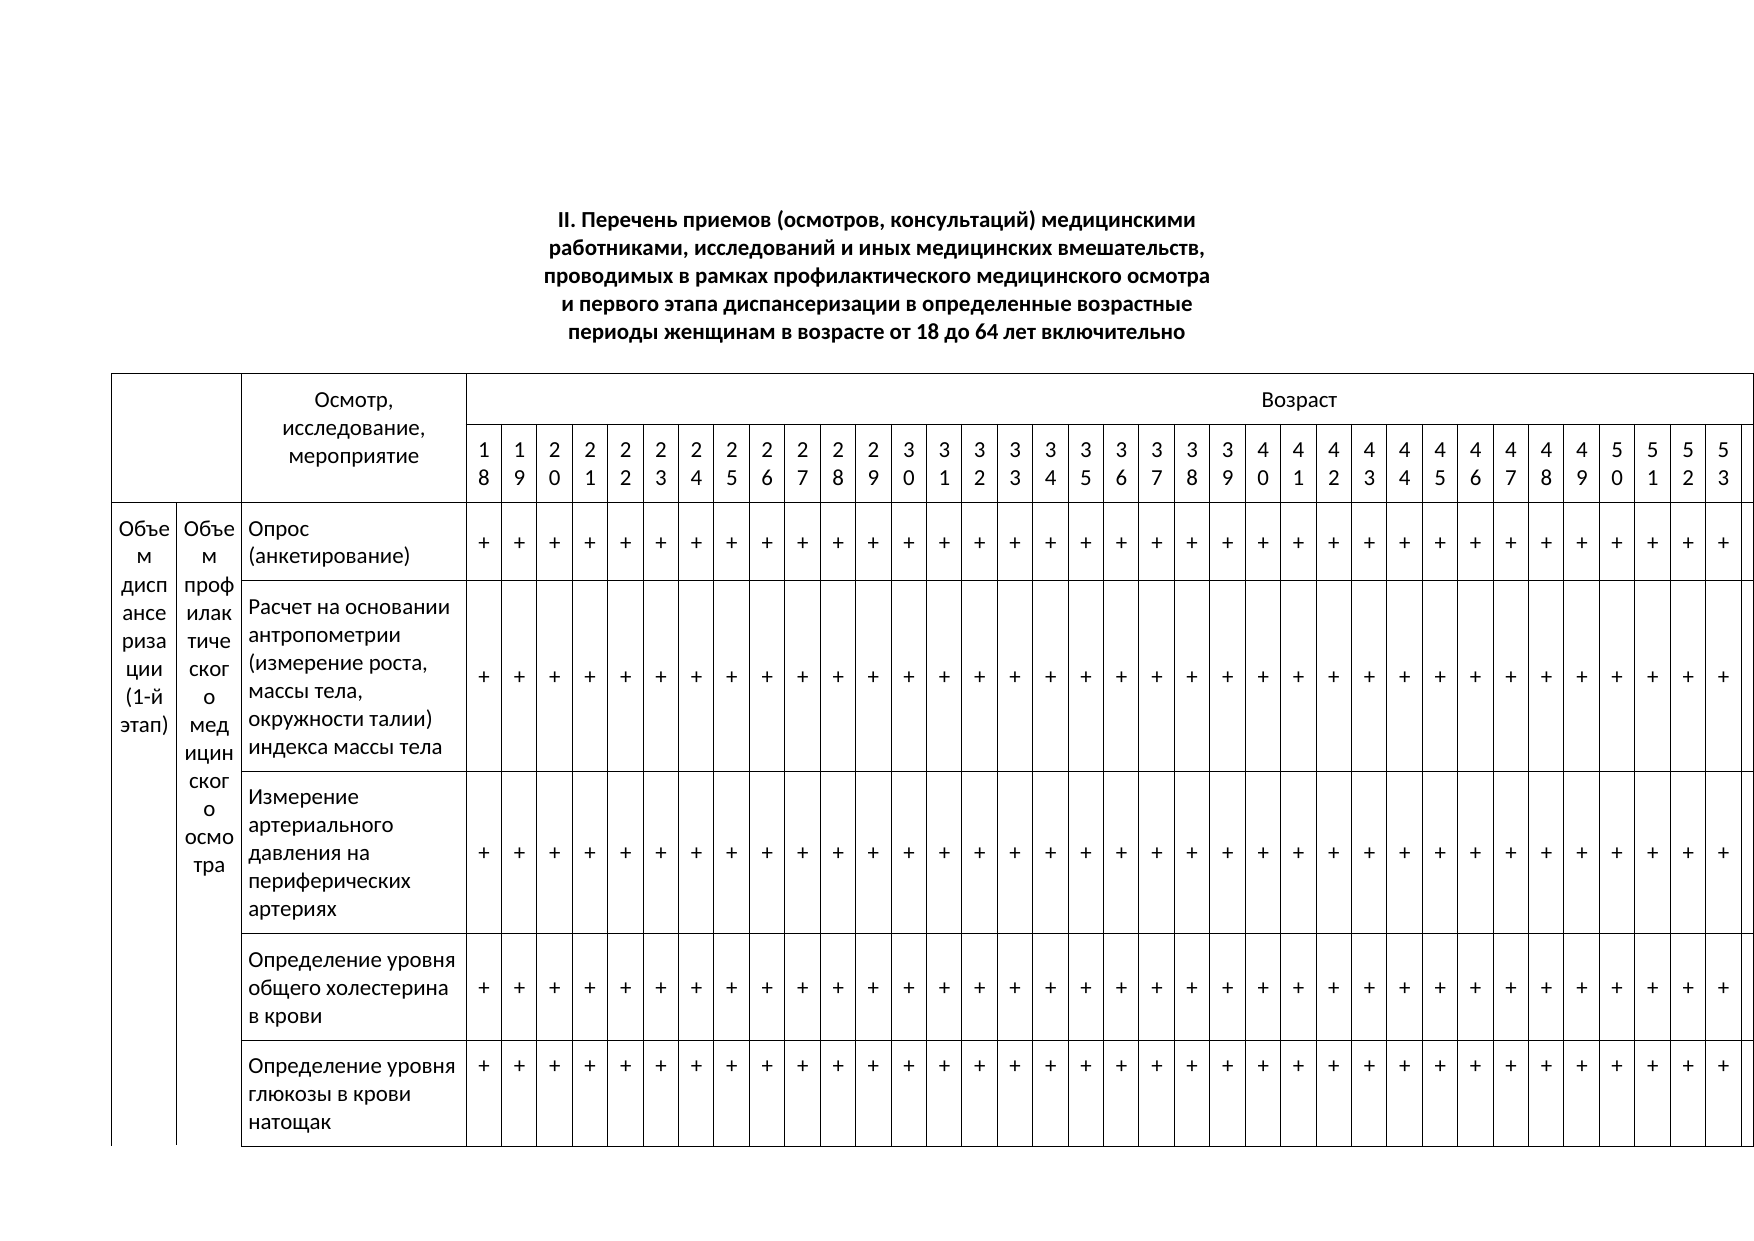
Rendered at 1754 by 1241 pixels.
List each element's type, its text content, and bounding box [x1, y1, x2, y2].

table_cell + [1529, 772, 1563, 933]
table_cell + [1706, 581, 1741, 771]
table_cell + [785, 772, 820, 933]
table_cell + [1564, 581, 1599, 771]
table_cell + [1387, 503, 1422, 580]
table_cell + [1423, 772, 1457, 933]
table_cell + [608, 503, 643, 580]
table_cell + [1139, 772, 1174, 933]
table_cell + [679, 503, 713, 580]
table_cell + [1210, 934, 1245, 1039]
table_cell + [1210, 503, 1245, 580]
table_cell + [1352, 934, 1386, 1039]
table_cell + [1033, 503, 1068, 580]
table_cell + [537, 503, 572, 580]
table_cell Измерение артериального давления на периферических артериях [242, 772, 466, 933]
table_cell + [1104, 581, 1138, 771]
table_cell + [1458, 1041, 1493, 1146]
table_cell + [785, 1041, 820, 1146]
table_cell + [679, 1041, 713, 1146]
table_cell + [1494, 503, 1528, 580]
table_cell + [1529, 503, 1563, 580]
title II. Перечень приемов (осмотров, консультаций) медицинскими [118, 205, 1636, 233]
table_cell 24 [679, 425, 713, 502]
table_cell 47 [1494, 425, 1528, 502]
table_cell Объем профилактического медицинского осмотра [177, 503, 241, 1146]
table_cell + [1529, 934, 1563, 1039]
table_cell 25 [714, 425, 749, 502]
table_cell + [714, 934, 749, 1039]
table_cell + [1281, 581, 1316, 771]
table_cell 31 [927, 425, 961, 502]
table_cell + [892, 503, 926, 580]
table_cell + [502, 934, 536, 1039]
table_cell + [1387, 581, 1422, 771]
table_cell 30 [892, 425, 926, 502]
table_cell + [1069, 934, 1103, 1039]
table_cell Определение уровня общего холестерина в крови [242, 934, 466, 1039]
table_cell + [1423, 1041, 1457, 1146]
table_cell + [785, 934, 820, 1039]
table_cell 34 [1033, 425, 1068, 502]
table_cell + [1458, 772, 1493, 933]
table_cell + [502, 503, 536, 580]
table_header Возраст [467, 374, 1753, 424]
table_cell 49 [1564, 425, 1599, 502]
table_cell 40 [1246, 425, 1280, 502]
table_cell + [927, 581, 961, 771]
table_cell + [1600, 503, 1634, 580]
table_cell + [892, 1041, 926, 1146]
table_cell + [892, 581, 926, 771]
table_cell + [1317, 503, 1351, 580]
table_cell + [644, 581, 678, 771]
table_cell + [998, 1041, 1032, 1146]
table_cell + [1175, 503, 1209, 580]
table_cell + [821, 1041, 855, 1146]
table_cell 53 [1706, 425, 1741, 502]
table_cell + [714, 503, 749, 580]
table_cell + [1210, 1041, 1245, 1146]
table_cell + [1104, 503, 1138, 580]
table_cell + [1139, 934, 1174, 1039]
table_cell 26 [750, 425, 784, 502]
table_cell 43 [1352, 425, 1386, 502]
table_cell 20 [537, 425, 572, 502]
table_header Осмотр, исследование, мероприятие [242, 374, 466, 502]
table_cell + [892, 772, 926, 933]
title и первого этапа диспансеризации в определенные возрастные [118, 289, 1636, 317]
table_cell + [927, 772, 961, 933]
table_cell + [573, 581, 607, 771]
table_cell + [1458, 934, 1493, 1039]
table_cell + [927, 1041, 961, 1146]
table_cell + [1564, 1041, 1599, 1146]
table_cell 19 [502, 425, 536, 502]
table_cell Опрос (анкетирование) [242, 503, 466, 580]
table_cell + [714, 581, 749, 771]
table_cell + [502, 581, 536, 771]
table_header [112, 374, 241, 502]
table_cell + [1706, 503, 1741, 580]
table_cell + [1423, 934, 1457, 1039]
table_cell + [1139, 503, 1174, 580]
table_cell + [856, 1041, 891, 1146]
table_cell + [1317, 581, 1351, 771]
table_cell + [750, 581, 784, 771]
table_cell + [1210, 772, 1245, 933]
table_cell + [1246, 581, 1280, 771]
table_cell + [1210, 581, 1245, 771]
table_cell + [1033, 581, 1068, 771]
table_cell + [998, 581, 1032, 771]
table_cell + [714, 772, 749, 933]
table_cell 27 [785, 425, 820, 502]
table_cell + [1175, 1041, 1209, 1146]
table_cell Определение уровня глюкозы в крови натощак [242, 1041, 466, 1146]
table_cell + [1564, 934, 1599, 1039]
table_cell + [608, 581, 643, 771]
table_cell + [962, 503, 997, 580]
table_cell + [1494, 581, 1528, 771]
table_cell + [892, 934, 926, 1039]
table_cell + [1033, 772, 1068, 933]
table_cell + [1600, 1041, 1634, 1146]
table_cell + [1069, 503, 1103, 580]
table_cell + [1069, 1041, 1103, 1146]
table_cell + [608, 1041, 643, 1146]
table_cell + [1104, 1041, 1138, 1146]
table_cell + [1706, 772, 1741, 933]
table_cell + [1246, 503, 1280, 580]
table_cell + [1317, 934, 1351, 1039]
table_cell + [927, 503, 961, 580]
table_cell + [1635, 503, 1670, 580]
table_cell + [644, 934, 678, 1039]
table_cell + [1564, 772, 1599, 933]
table_cell + [1494, 1041, 1528, 1146]
table_cell + [1352, 1041, 1386, 1146]
table_cell + [785, 581, 820, 771]
table_cell + [1246, 1041, 1280, 1146]
table_cell Расчет на основании антропометрии (измерение роста, массы тела, окружности талии) индекса массы тела [242, 581, 466, 771]
table_cell + [537, 934, 572, 1039]
table_cell + [679, 772, 713, 933]
table_cell + [1281, 1041, 1316, 1146]
table_cell + [1246, 934, 1280, 1039]
table_cell + [1139, 581, 1174, 771]
table_cell + [1352, 581, 1386, 771]
table_cell + [1635, 581, 1670, 771]
table_cell + [1104, 772, 1138, 933]
table_cell + [927, 934, 961, 1039]
table_cell + [1387, 772, 1422, 933]
table_cell + [1139, 1041, 1174, 1146]
table_cell 33 [998, 425, 1032, 502]
table_cell 29 [856, 425, 891, 502]
table_cell + [1387, 934, 1422, 1039]
table_cell + [573, 934, 607, 1039]
title периоды женщинам в возрасте от 18 до 64 лет включительно [118, 317, 1636, 345]
table_cell + [821, 772, 855, 933]
table_cell 48 [1529, 425, 1563, 502]
table_cell 52 [1671, 425, 1705, 502]
table_cell + [856, 772, 891, 933]
table_cell + [750, 503, 784, 580]
table_cell + [998, 934, 1032, 1039]
table_cell 23 [644, 425, 678, 502]
table_cell + [856, 581, 891, 771]
table_cell + [750, 1041, 784, 1146]
table_cell + [750, 934, 784, 1039]
table_cell + [679, 581, 713, 771]
table_cell + [1317, 772, 1351, 933]
table_cell + [962, 1041, 997, 1146]
table_cell + [573, 503, 607, 580]
table_cell 41 [1281, 425, 1316, 502]
title проводимых в рамках профилактического медицинского осмотра [118, 261, 1636, 289]
table_cell + [998, 503, 1032, 580]
table_cell + [1671, 581, 1705, 771]
title работниками, исследований и иных медицинских вмешательств, [118, 233, 1636, 261]
table_cell + [644, 503, 678, 580]
table_cell + [1175, 934, 1209, 1039]
table_cell 35 [1069, 425, 1103, 502]
table_cell + [821, 581, 855, 771]
table_cell + [1671, 772, 1705, 933]
table_cell 44 [1387, 425, 1422, 502]
table_cell + [502, 1041, 536, 1146]
table_cell + [821, 503, 855, 580]
table_cell + [1600, 581, 1634, 771]
table_cell 51 [1635, 425, 1670, 502]
table_cell + [962, 581, 997, 771]
table_cell + [962, 772, 997, 933]
table_cell 42 [1317, 425, 1351, 502]
table_cell 21 [573, 425, 607, 502]
table_cell + [1529, 581, 1563, 771]
table_cell 36 [1104, 425, 1138, 502]
table_cell 45 [1423, 425, 1457, 502]
table_cell + [1423, 503, 1457, 580]
table_cell + [785, 503, 820, 580]
table_cell + [1033, 934, 1068, 1039]
table_cell + [1671, 503, 1705, 580]
table_cell + [1175, 581, 1209, 771]
table_cell + [1494, 934, 1528, 1039]
table_cell + [962, 934, 997, 1039]
table_cell + [1069, 772, 1103, 933]
table_cell Объем диспансеризации (1-й этап) [112, 503, 177, 1146]
table_cell + [537, 1041, 572, 1146]
table_cell + [750, 772, 784, 933]
table_cell + [467, 581, 501, 771]
table_cell + [1671, 934, 1705, 1039]
table_cell + [714, 1041, 749, 1146]
table_cell + [1600, 772, 1634, 933]
table_cell + [1246, 772, 1280, 933]
table_cell + [537, 772, 572, 933]
table_cell + [1458, 503, 1493, 580]
table_cell 38 [1175, 425, 1209, 502]
table_cell 39 [1210, 425, 1245, 502]
table_cell + [821, 934, 855, 1039]
table_cell + [573, 1041, 607, 1146]
table_cell 46 [1458, 425, 1493, 502]
table_cell + [1600, 934, 1634, 1039]
table_cell + [856, 934, 891, 1039]
table_cell + [1352, 503, 1386, 580]
table_cell 50 [1600, 425, 1634, 502]
table_cell + [608, 934, 643, 1039]
table_cell + [573, 772, 607, 933]
table_cell + [998, 772, 1032, 933]
table_cell + [1635, 934, 1670, 1039]
table_cell + [644, 772, 678, 933]
table_cell + [1281, 934, 1316, 1039]
table_cell + [1529, 1041, 1563, 1146]
table_cell 32 [962, 425, 997, 502]
table_cell + [1423, 581, 1457, 771]
table_cell + [1033, 1041, 1068, 1146]
table_cell + [1706, 1041, 1741, 1146]
table_cell + [1494, 772, 1528, 933]
table_cell + [537, 581, 572, 771]
table_cell + [1069, 581, 1103, 771]
table_cell + [1671, 1041, 1705, 1146]
table_cell + [1564, 503, 1599, 580]
table_cell + [644, 1041, 678, 1146]
table_cell + [467, 934, 501, 1039]
table_cell 22 [608, 425, 643, 502]
table_cell + [467, 503, 501, 580]
table_cell + [1458, 581, 1493, 771]
table_cell + [856, 503, 891, 580]
table_cell + [1387, 1041, 1422, 1146]
table_cell 28 [821, 425, 855, 502]
table_cell 37 [1139, 425, 1174, 502]
table_cell + [467, 772, 501, 933]
table_cell + [608, 772, 643, 933]
table_cell + [467, 1041, 501, 1146]
table_cell + [1104, 934, 1138, 1039]
table_cell + [1352, 772, 1386, 933]
table_cell + [679, 934, 713, 1039]
table_cell + [502, 772, 536, 933]
table_cell + [1635, 772, 1670, 933]
table_cell 18 [467, 425, 501, 502]
table_cell + [1706, 934, 1741, 1039]
table_cell + [1175, 772, 1209, 933]
table_cell + [1281, 772, 1316, 933]
table_cell + [1281, 503, 1316, 580]
table_cell + [1635, 1041, 1670, 1146]
table_cell + [1317, 1041, 1351, 1146]
